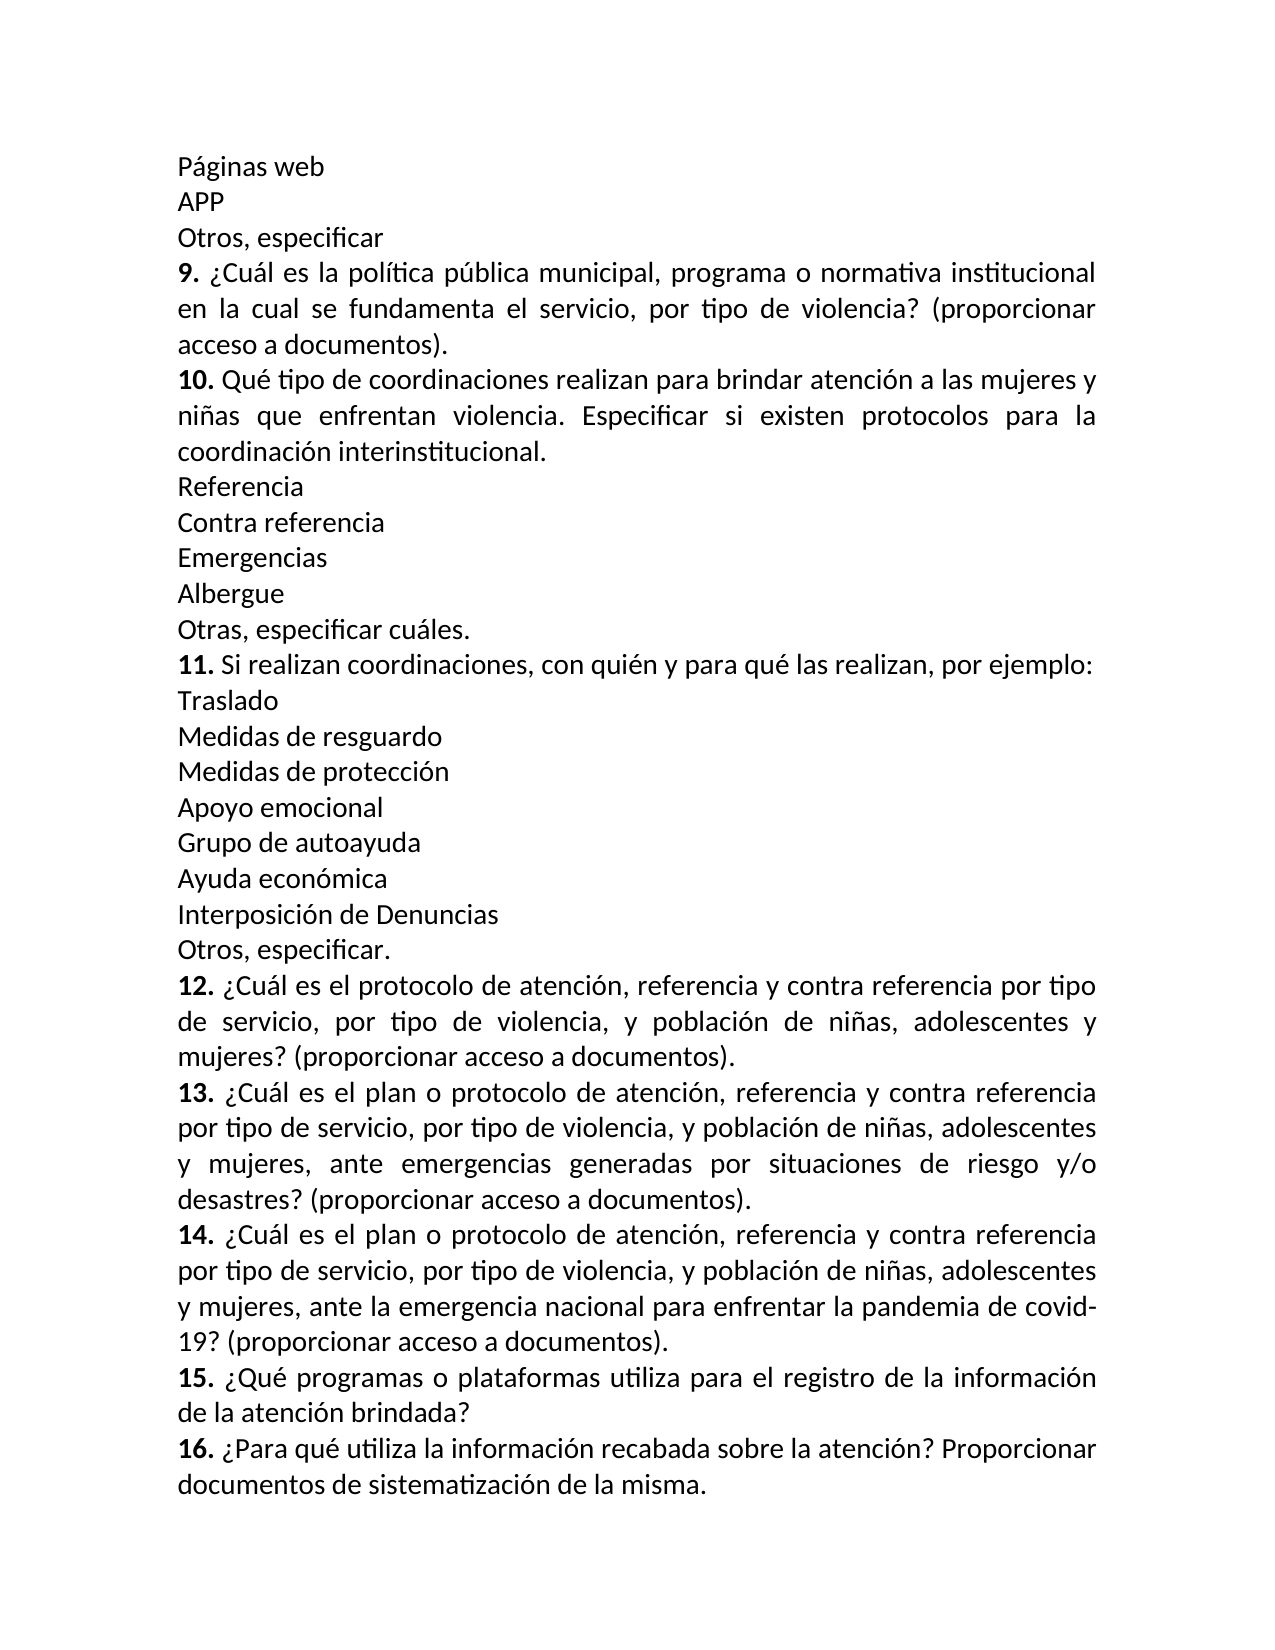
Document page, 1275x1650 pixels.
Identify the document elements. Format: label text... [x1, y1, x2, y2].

text 10. Qué tipo de coordinaciones realizan para brindar atención a las mujeres y niñas que enfrentan violencia. Especificar si existen protocolos para la coordinación interinstitucional. [177, 361, 1098, 468]
text Grupo de autoayuda [177, 824, 1098, 860]
text Traslado [177, 682, 1098, 718]
text Medidas de protección [177, 753, 1098, 789]
text Contra referencia [177, 504, 1098, 539]
text 9. ¿Cuál es la política pública municipal, programa o normativa institucional en la cual se fundamenta el servicio, por tipo de violencia? (proporcionar acceso a documentos). [177, 254, 1098, 361]
text Albergue [177, 575, 1098, 611]
text Apoyo emocional [177, 789, 1098, 824]
text Emergencias [177, 539, 1098, 575]
text Otros, especificar [177, 219, 1098, 254]
text Páginas web [177, 148, 1098, 183]
text Medidas de resguardo [177, 718, 1098, 753]
text Interposición de Denuncias [177, 896, 1098, 931]
text 16. ¿Para qué utiliza la información recabada sobre la atención? Proporcionar documentos de sistematización de la misma. [177, 1430, 1098, 1501]
text 14. ¿Cuál es el plan o protocolo de atención, referencia y contra referencia por tipo de servicio, por tipo de violencia, y población de niñas, adolescentes y mujeres, ante la emergencia nacional para enfrentar la pandemia de covid-19? (proporcionar acceso a documentos). [177, 1216, 1098, 1359]
text 11. Si realizan coordinaciones, con quién y para qué las realizan, por ejemplo: [177, 646, 1098, 682]
text 13. ¿Cuál es el plan o protocolo de atención, referencia y contra referencia por tipo de servicio, por tipo de violencia, y población de niñas, adolescentes y mujeres, ante emergencias generadas por situaciones de riesgo y/o desastres? (proporcionar acceso a documentos). [177, 1074, 1098, 1216]
text APP [177, 183, 1098, 219]
text 15. ¿Qué programas o plataformas utiliza para el registro de la información de la atención brindada? [177, 1359, 1098, 1430]
text Otros, especificar. [177, 931, 1098, 967]
text Ayuda económica [177, 860, 1098, 896]
text Otras, especificar cuáles. [177, 611, 1098, 646]
text 12. ¿Cuál es el protocolo de atención, referencia y contra referencia por tipo de servicio, por tipo de violencia, y población de niñas, adolescentes y mujeres? (proporcionar acceso a documentos). [177, 967, 1098, 1074]
text Referencia [177, 468, 1098, 504]
